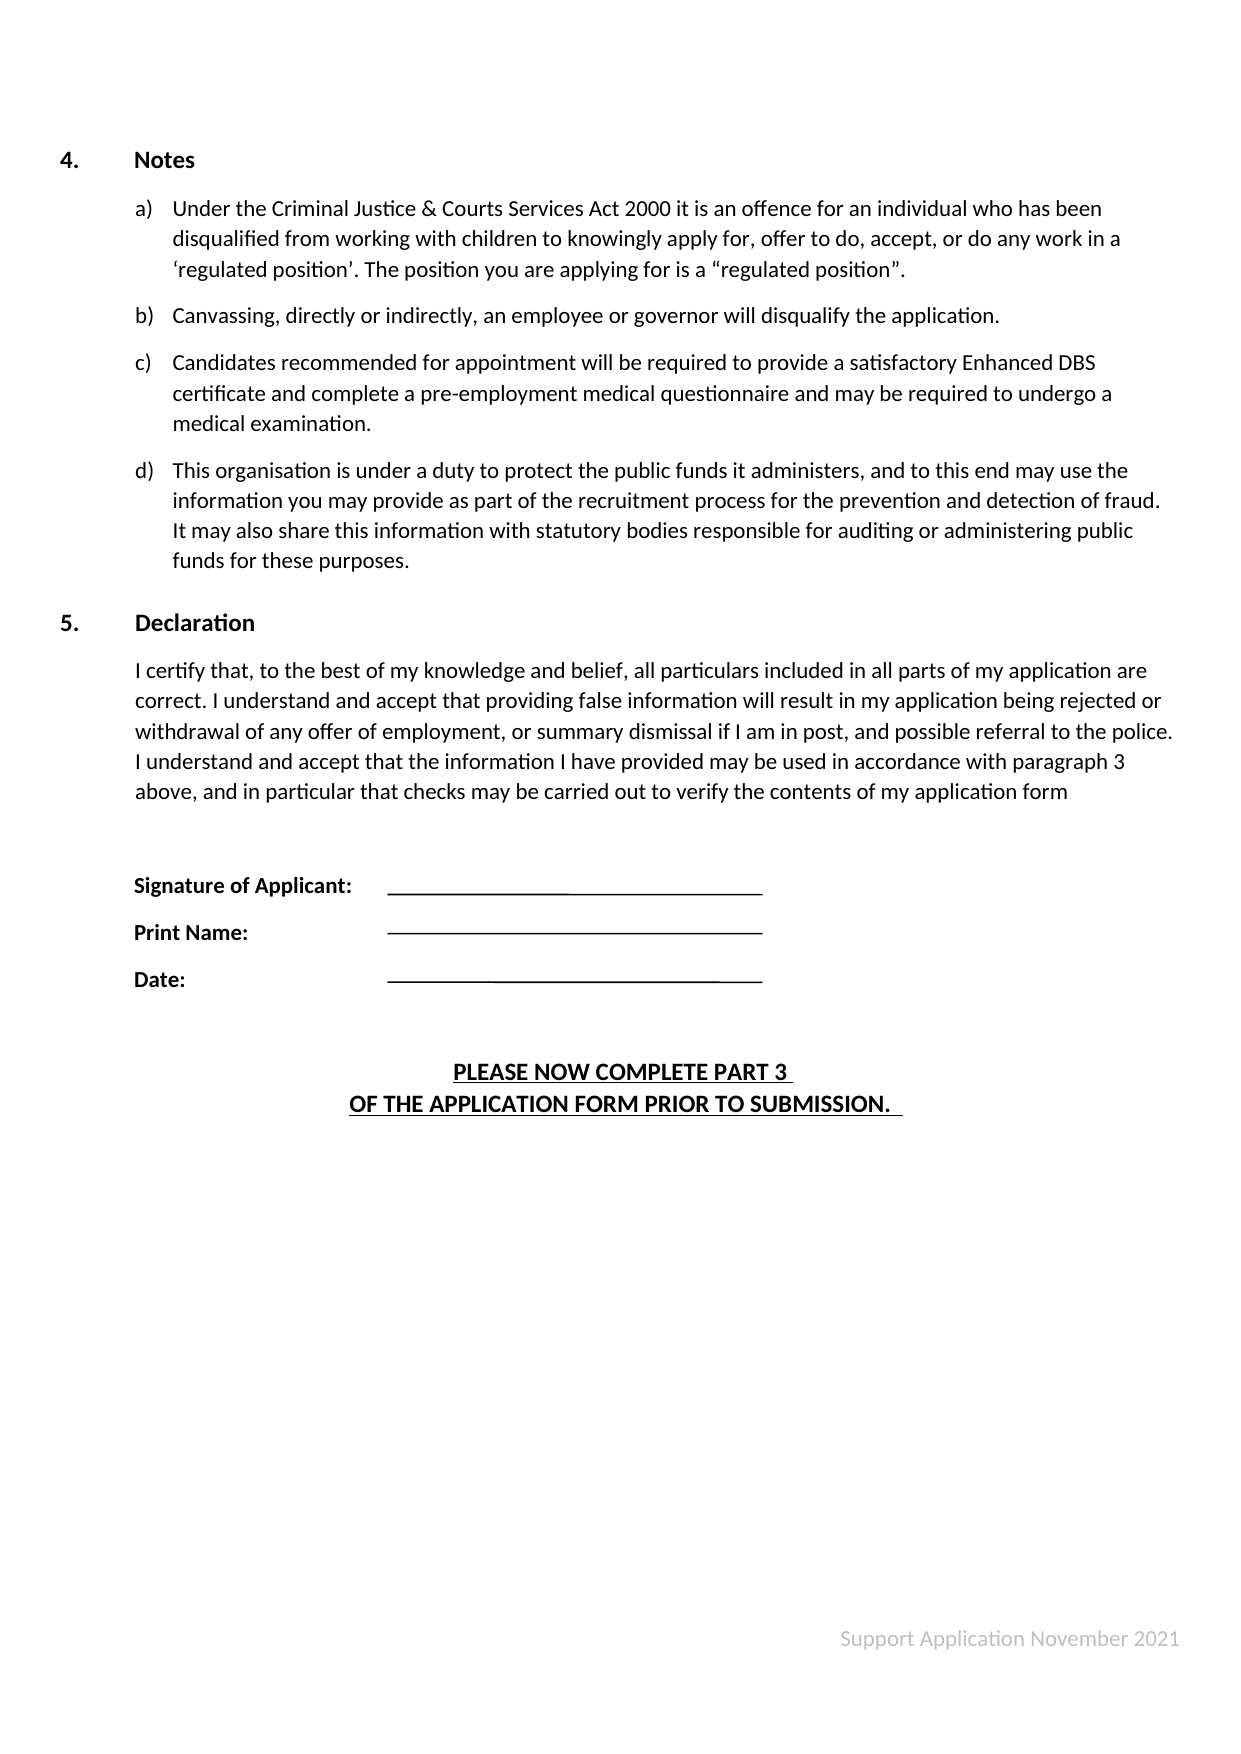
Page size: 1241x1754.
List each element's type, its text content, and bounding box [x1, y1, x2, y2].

list Declaration [60, 607, 1180, 637]
text Date: [60, 965, 1180, 993]
text Signature of Applicant: [60, 871, 1180, 899]
text OF THE APPLICATION FORM PRIOR TO SUBMISSION. [60, 1088, 1180, 1119]
text Print Name: [60, 918, 1180, 946]
text I certify that, to the best of my knowledge and belief, all particulars included in all parts of my application are correct. I understand and accept that providing false information will result in my application being rejected or withdrawal of any offer of employment, or summary dismissal if I am in post, and possible referral to the police. I understand and accept that the information I have provided may be used in accordance with paragraph 3 above, and in particular that checks may be carried out to verify the contents of my application form [135, 656, 1180, 805]
list This organisation is under a duty to protect the public funds it administers, and to this end may use the information you may provide as part of the recruitment process for the prevention and detection of fraud. It may also share this information with statutory bodies responsible for auditing or administering public funds for these purposes. [135, 456, 1180, 574]
list Under the Criminal Justice & Courts Services Act 2000 it is an offence for an individual who has been disqualified from working with children to knowingly apply for, offer to do, accept, or do any work in a ‘regulated position’. The position you are applying for is a “regulated position”. [135, 194, 1180, 283]
list Canvassing, directly or indirectly, an employee or governor will disqualify the application. [135, 302, 1180, 329]
text PLEASE NOW COMPLETE PART 3 [60, 1056, 1180, 1086]
list Candidates recommended for appointment will be required to provide a satisfactory Enhanced DBS certificate and complete a pre-employment medical questionnaire and may be required to undergo a medical examination. [135, 348, 1180, 437]
text Notes [60, 145, 1180, 175]
